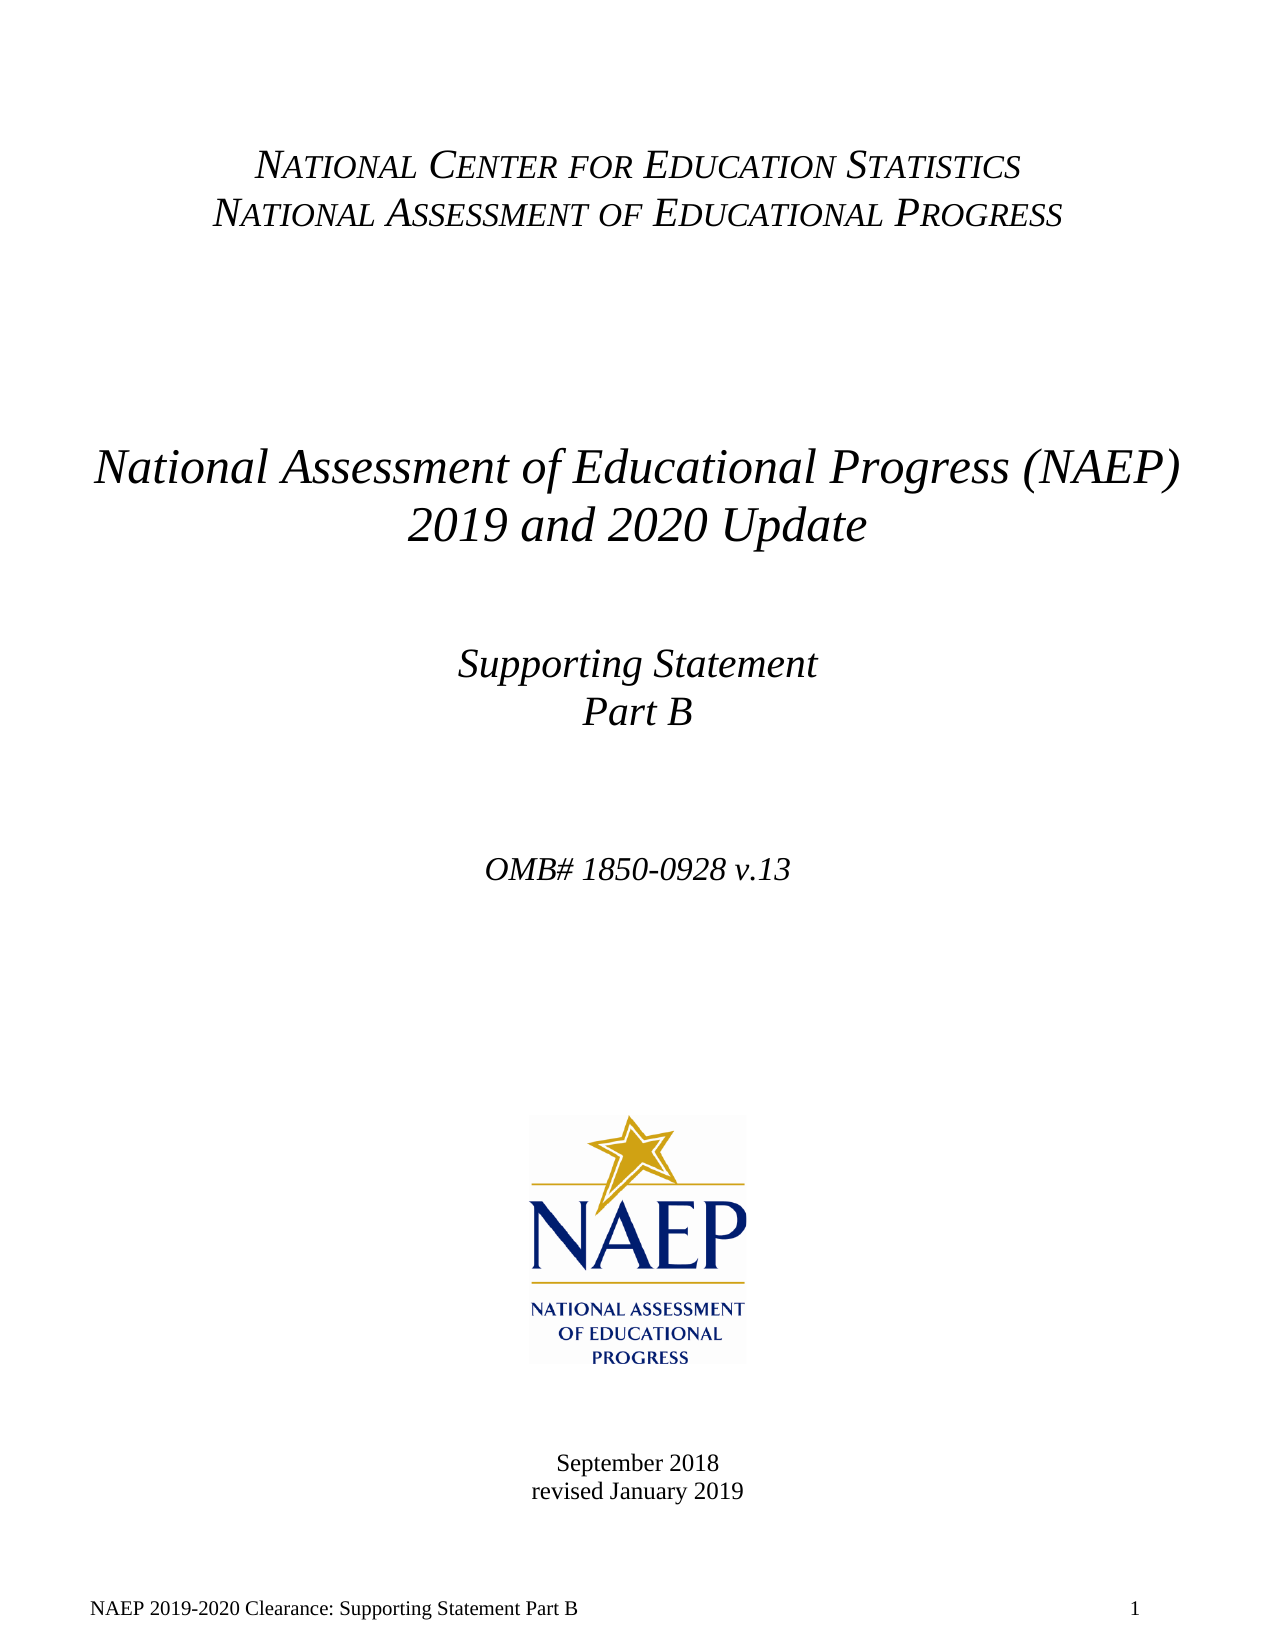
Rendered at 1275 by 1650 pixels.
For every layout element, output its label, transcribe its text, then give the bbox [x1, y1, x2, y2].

text OMB# 1850-0928 v.13 [90, 849, 1185, 887]
text National Assessment of Educational Progress (NAEP) 2019 and 2020 Update [90, 437, 1185, 552]
text National Center for Education Statistics [90, 140, 1185, 188]
picture [528, 1115, 747, 1364]
text National Assessment of Educational Progress [90, 188, 1185, 236]
text September 2018 [90, 1448, 1185, 1476]
text revised January 2019 [90, 1476, 1185, 1505]
text Part B [90, 686, 1185, 734]
text Supporting Statement [90, 638, 1185, 686]
